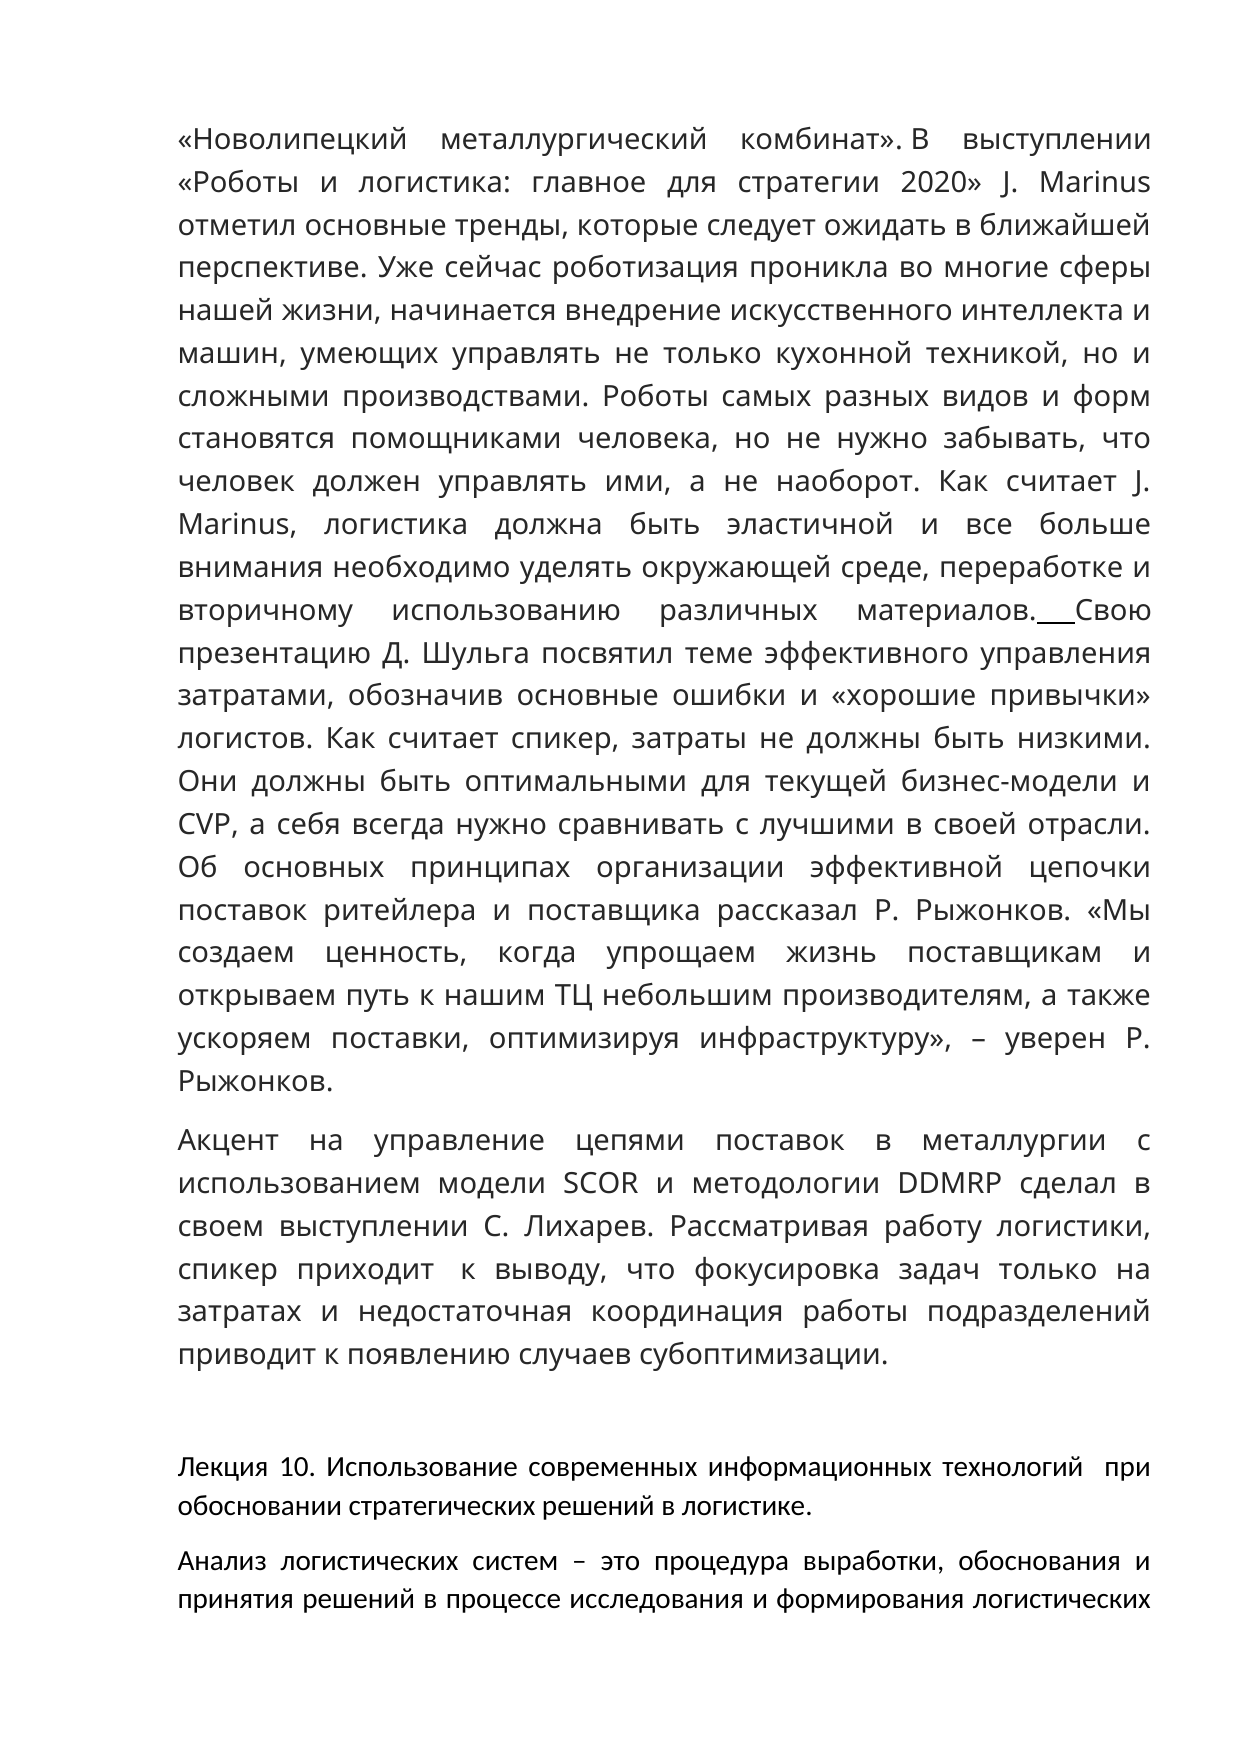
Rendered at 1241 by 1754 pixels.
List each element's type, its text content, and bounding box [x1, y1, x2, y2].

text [177, 118, 1152, 1100]
text Лекция 10. Использование современных информационных технологий при обосновании стратегических решений в логистике. [177, 1448, 1152, 1522]
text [177, 1542, 1152, 1616]
text Акцент на управление цепями поставок в металлургии с использованием модели SCOR и методологии DDMRP сделал в своем выступлении С. Лихарев. Рассматривая работу логистики, спикер приходит к выводу, что фокусировка задач только на затратах и недостаточная координация работы подразделений приводит к появлению случаев субоптимизации. [177, 1119, 1152, 1373]
